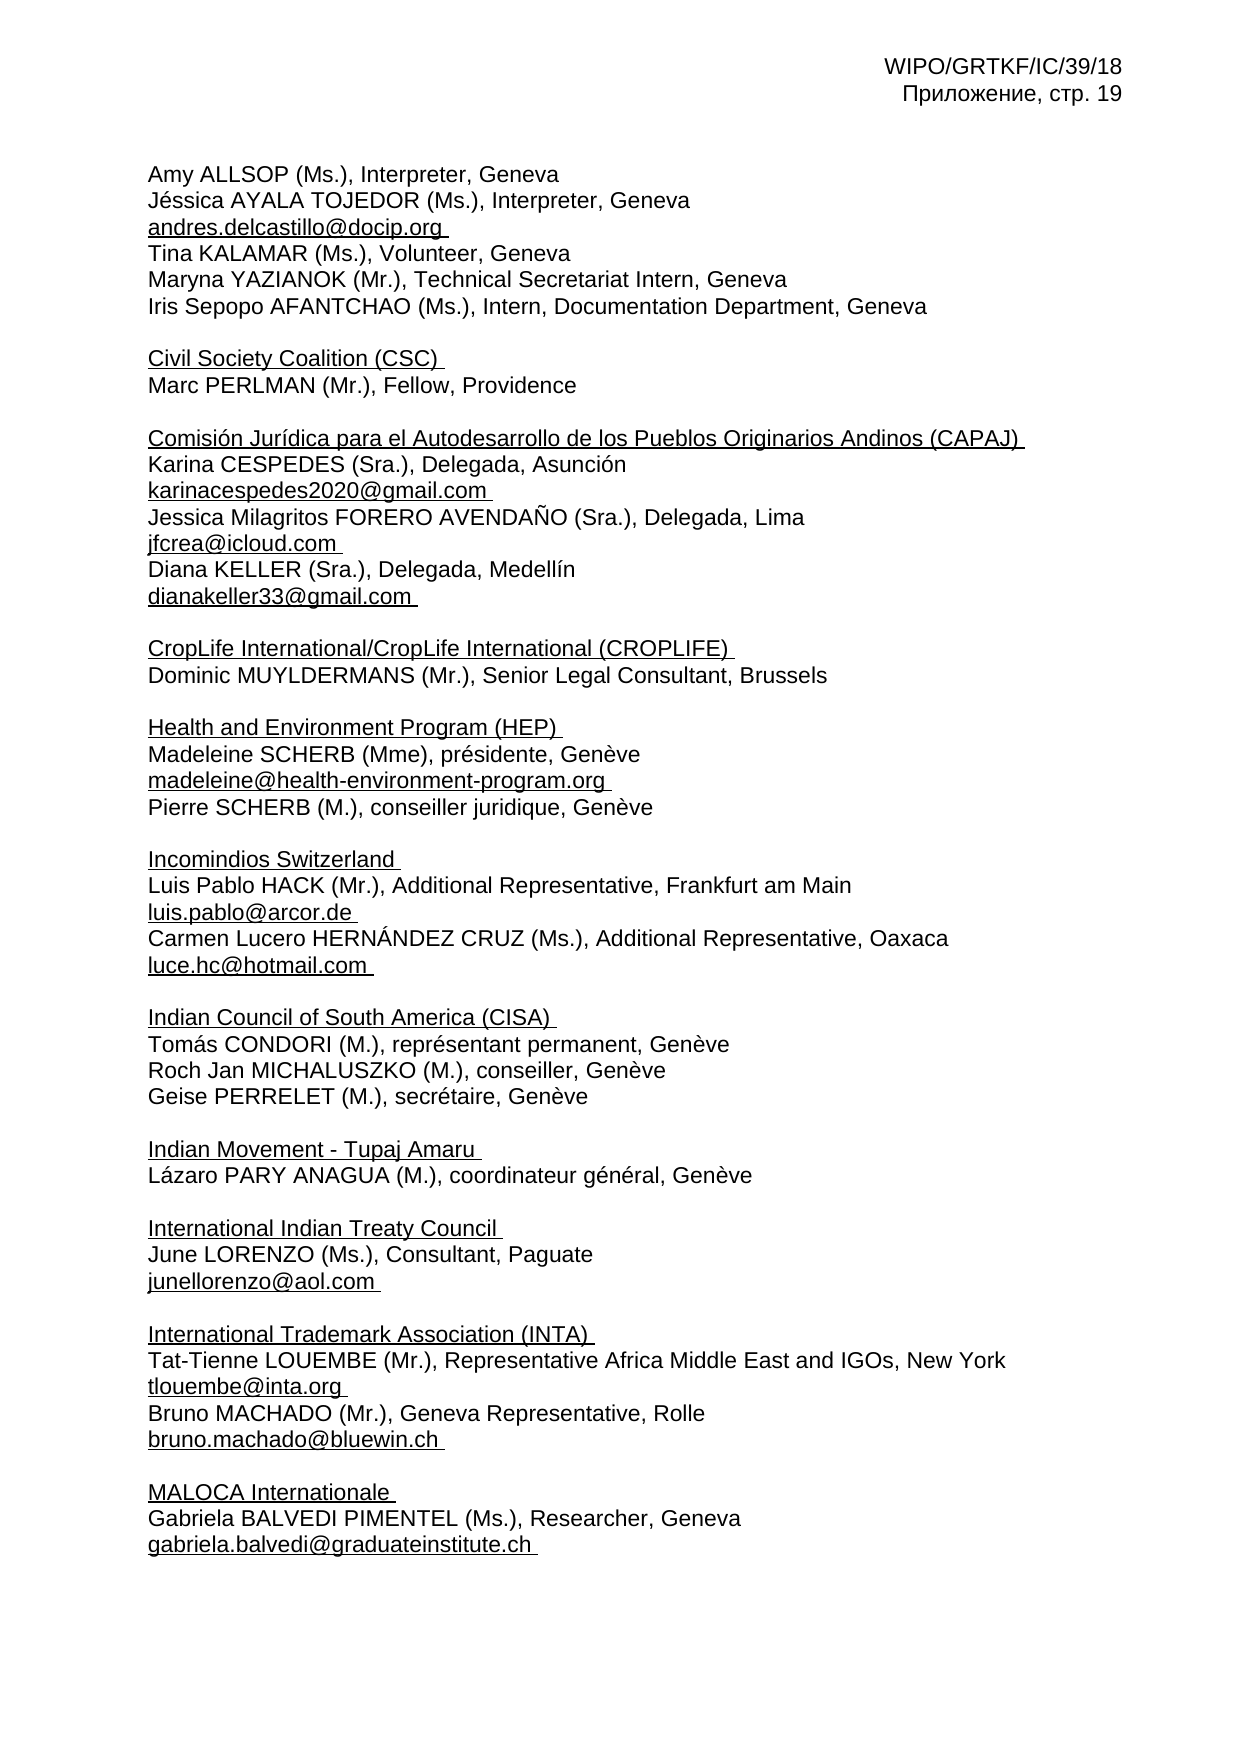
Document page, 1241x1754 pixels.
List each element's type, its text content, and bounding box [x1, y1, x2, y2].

text Civil Society Coalition (CSC) [148, 345, 1122, 372]
text tlouembe@inta.org [148, 1373, 1122, 1399]
text luis.pablo@arcor.de [148, 899, 1122, 925]
text andres.delcastillo@docip.org [148, 214, 1122, 240]
text Roch Jan MICHALUSZKO (M.), conseiller, Genève [148, 1057, 1122, 1083]
text Karina CESPEDES (Sra.), Delegada, Asunción [148, 451, 1122, 477]
text jfcrea@icloud.com [148, 530, 1122, 556]
text Indian Council of South America (CISA) [148, 1004, 1122, 1031]
text Jéssica AYALA TOJEDOR (Ms.), Interpreter, Geneva [148, 187, 1122, 214]
text Gabriela BALVEDI PIMENTEL (Ms.), Researcher, Geneva [148, 1505, 1122, 1531]
text International Trademark Association (INTA) [148, 1321, 1122, 1347]
text Geise PERRELET (M.), secrétaire, Genève [148, 1083, 1122, 1110]
text MALOCA Internationale [148, 1479, 1122, 1505]
text Indian Movement - Tupaj Amaru [148, 1136, 1122, 1162]
text Pierre SCHERB (M.), conseiller juridique, Genève [148, 793, 1122, 820]
text Diana KELLER (Sra.), Delegada, Medellín [148, 556, 1122, 583]
text gabriela.balvedi@graduateinstitute.ch [148, 1531, 1122, 1558]
text Tat-Tienne LOUEMBE (Mr.), Representative Africa Middle East and IGOs, New York [148, 1347, 1122, 1373]
text Health and Environment Program (HEP) [148, 714, 1122, 741]
text karinacespedes2020@gmail.com [148, 477, 1122, 503]
text International Indian Treaty Council [148, 1215, 1122, 1241]
text Marc PERLMAN (Mr.), Fellow, Providence [148, 372, 1122, 398]
text madeleine@health-environment-program.org [148, 767, 1122, 793]
text Iris Sepopo AFANTCHAO (Ms.), Intern, Documentation Department, Geneva [148, 293, 1122, 319]
text Incomindios Switzerland [148, 846, 1122, 872]
text Carmen Lucero HERNÁNDEZ CRUZ (Ms.), Additional Representative, Oaxaca [148, 925, 1122, 952]
text Lázaro PARY ANAGUA (M.), coordinateur général, Genève [148, 1162, 1122, 1189]
text Madeleine SCHERB (Mme), présidente, Genève [148, 741, 1122, 767]
text June LORENZO (Ms.), Consultant, Paguate [148, 1241, 1122, 1268]
text CropLife International/CropLife International (CROPLIFE) [148, 635, 1122, 662]
text Tina KALAMAR (Ms.), Volunteer, Geneva [148, 240, 1122, 266]
text Comisión Jurídica para el Autodesarrollo de los Pueblos Originarios Andinos (CAPAJ) [148, 424, 1122, 451]
text luce.hc@hotmail.com [148, 952, 1122, 978]
text Maryna YAZIANOK (Mr.), Technical Secretariat Intern, Geneva [148, 266, 1122, 293]
text bruno.machado@bluewin.ch [148, 1426, 1122, 1452]
text Dominic MUYLDERMANS (Mr.), Senior Legal Consultant, Brussels [148, 662, 1122, 688]
text Jessica Milagritos FORERO AVENDAÑO (Sra.), Delegada, Lima [148, 503, 1122, 530]
text dianakeller33@gmail.com [148, 583, 1122, 609]
text junellorenzo@aol.com [148, 1268, 1122, 1294]
text Tomás CONDORI (M.), représentant permanent, Genève [148, 1031, 1122, 1057]
text Bruno MACHADO (Mr.), Geneva Representative, Rolle [148, 1399, 1122, 1426]
text Amy ALLSOP (Ms.), Interpreter, Geneva [148, 161, 1122, 187]
text Luis Pablo HACK (Mr.), Additional Representative, Frankfurt am Main [148, 872, 1122, 899]
